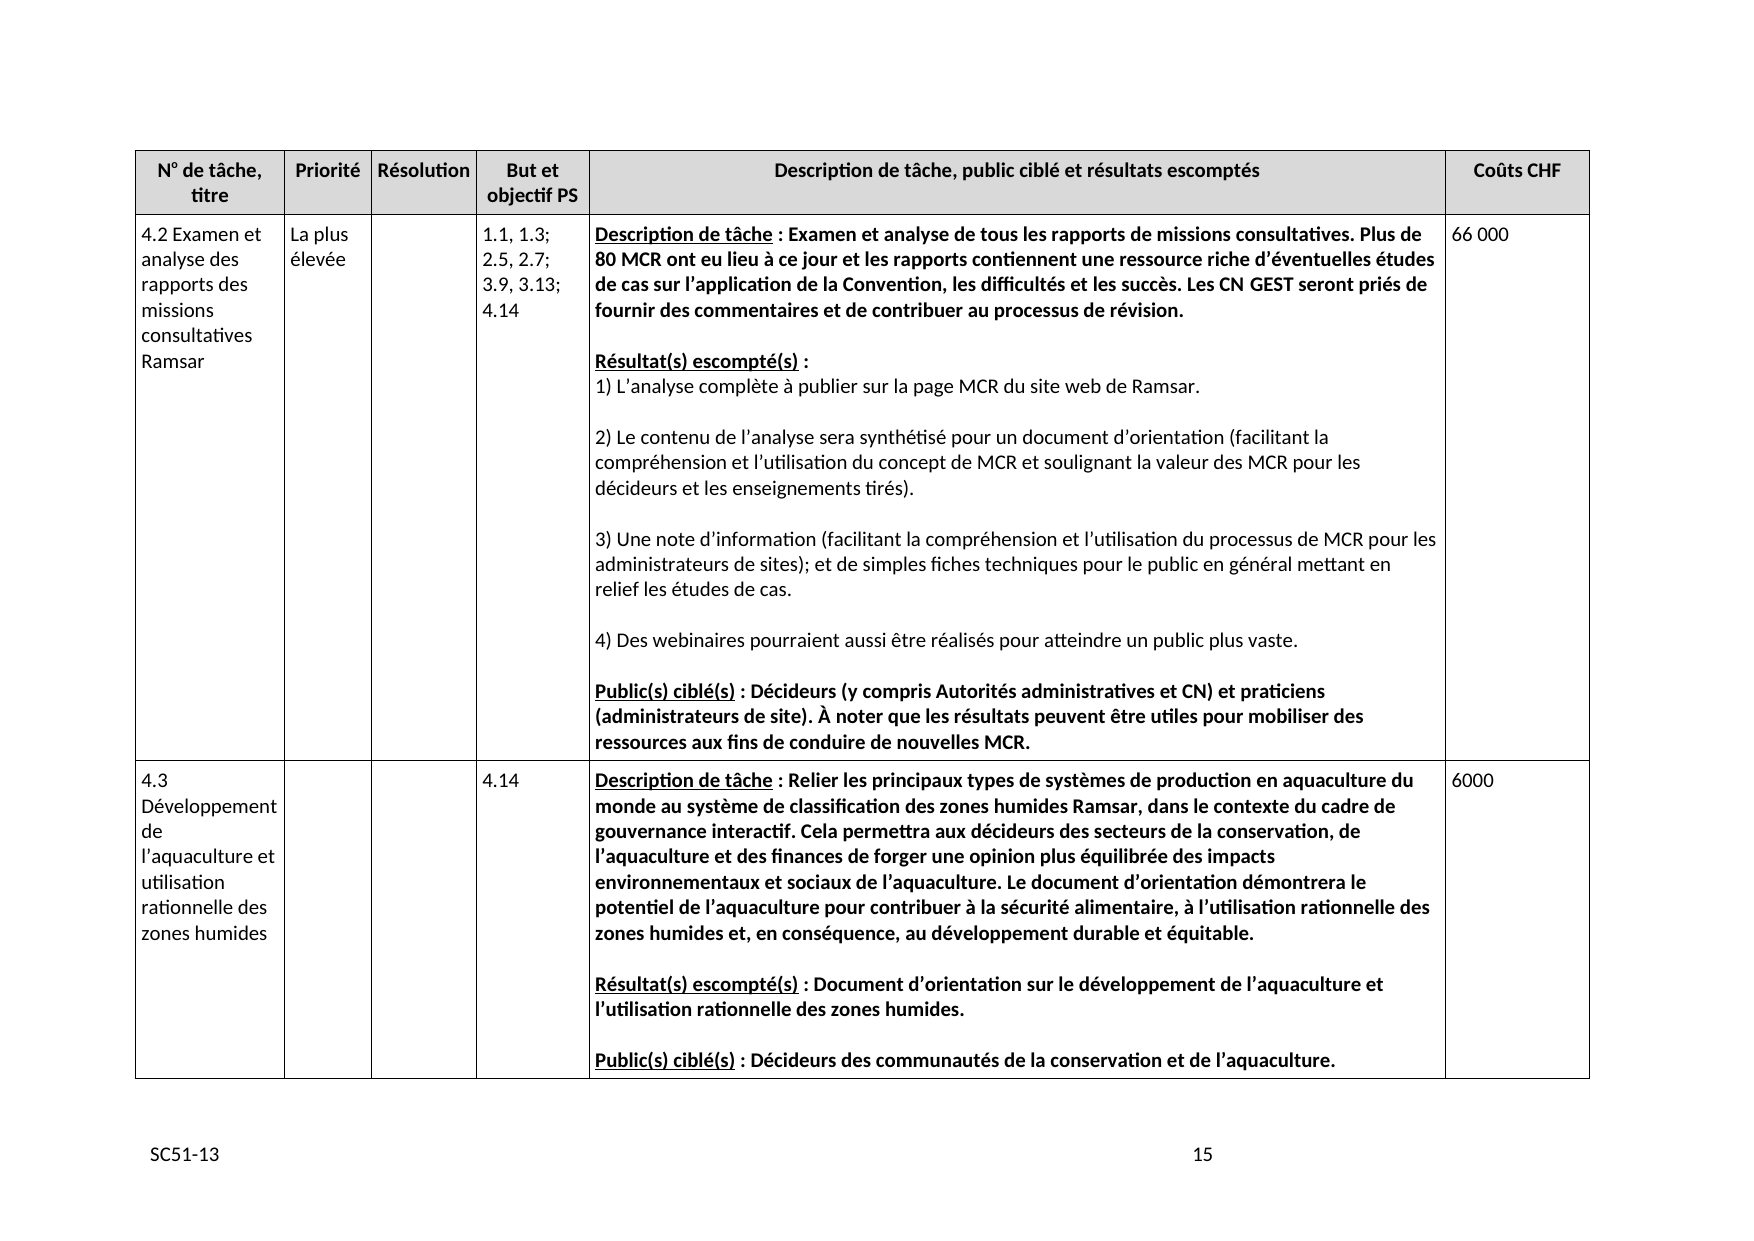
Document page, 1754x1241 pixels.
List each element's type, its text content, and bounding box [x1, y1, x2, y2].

table_cell 4.2 Examen et analyse des rapports des missions consultatives Ramsar [136, 215, 284, 760]
table_header Coûts CHF [1446, 151, 1589, 214]
table_header But et objectif PS [477, 151, 589, 214]
table_header Résolution [372, 151, 476, 214]
table_cell Description de tâche : Examen et analyse de tous les rapports de missions consultatives. Plus de 80 MCR ont eu lieu à ce jour et les rapports contiennent une ressource riche d’éventuelles études de cas sur l’application de la Convention, les difficultés et les succès. Les CN GEST seront priés de fournir des commentaires et de contribuer au processus de révision. Résultat(s) escompté(s) : 1) L’analyse complète à publier sur la page MCR du site web de Ramsar. 2) Le contenu de l’analyse sera synthétisé pour un document d’orientation (facilitant la compréhension et l’utilisation du concept de MCR et soulignant la valeur des MCR pour les décideurs et les enseignements tirés). 3) Une note d’information (facilitant la compréhension et l’utilisation du processus de MCR pour les administrateurs de sites); et de simples fiches techniques pour le public en général mettant en relief les études de cas. 4) Des webinaires pourraient aussi être réalisés pour atteindre un public plus vaste. Public(s) ciblé(s) : Décideurs (y compris Autorités administratives et CN) et praticiens (administrateurs de site). À noter que les résultats peuvent être utiles pour mobiliser des ressources aux fins de conduire de nouvelles MCR. [590, 215, 1445, 760]
table_cell Description de tâche : Relier les principaux types de systèmes de production en aquaculture du monde au système de classification des zones humides Ramsar, dans le contexte du cadre de gouvernance interactif. Cela permettra aux décideurs des secteurs de la conservation, de l’aquaculture et des finances de forger une opinion plus équilibrée des impacts environnementaux et sociaux de l’aquaculture. Le document d’orientation démontrera le potentiel de l’aquaculture pour contribuer à la sécurité alimentaire, à l’utilisation rationnelle des zones humides et, en conséquence, au développement durable et équitable. Résultat(s) escompté(s) : Document d’orientation sur le développement de l’aquaculture et l’utilisation rationnelle des zones humides. Public(s) ciblé(s) : Décideurs des communautés de la conservation et de l’aquaculture. [590, 761, 1445, 1078]
table_header No de tâche, titre [136, 151, 284, 214]
table_cell [285, 761, 371, 1078]
table_cell 6000 [1446, 761, 1589, 1078]
table_cell [372, 761, 476, 1078]
table_header Priorité [285, 151, 371, 214]
table_cell 66 000 [1446, 215, 1589, 760]
table_cell 4.14 [477, 761, 589, 1078]
table_cell 1.1, 1.3; 2.5, 2.7; 3.9, 3.13; 4.14 [477, 215, 589, 760]
table_cell [372, 215, 476, 760]
table_cell La plus élevée [285, 215, 371, 760]
table_header Description de tâche, public ciblé et résultats escomptés [590, 151, 1445, 214]
table_cell 4.3 Développement de l’aquaculture et utilisation rationnelle des zones humides [136, 761, 284, 1078]
